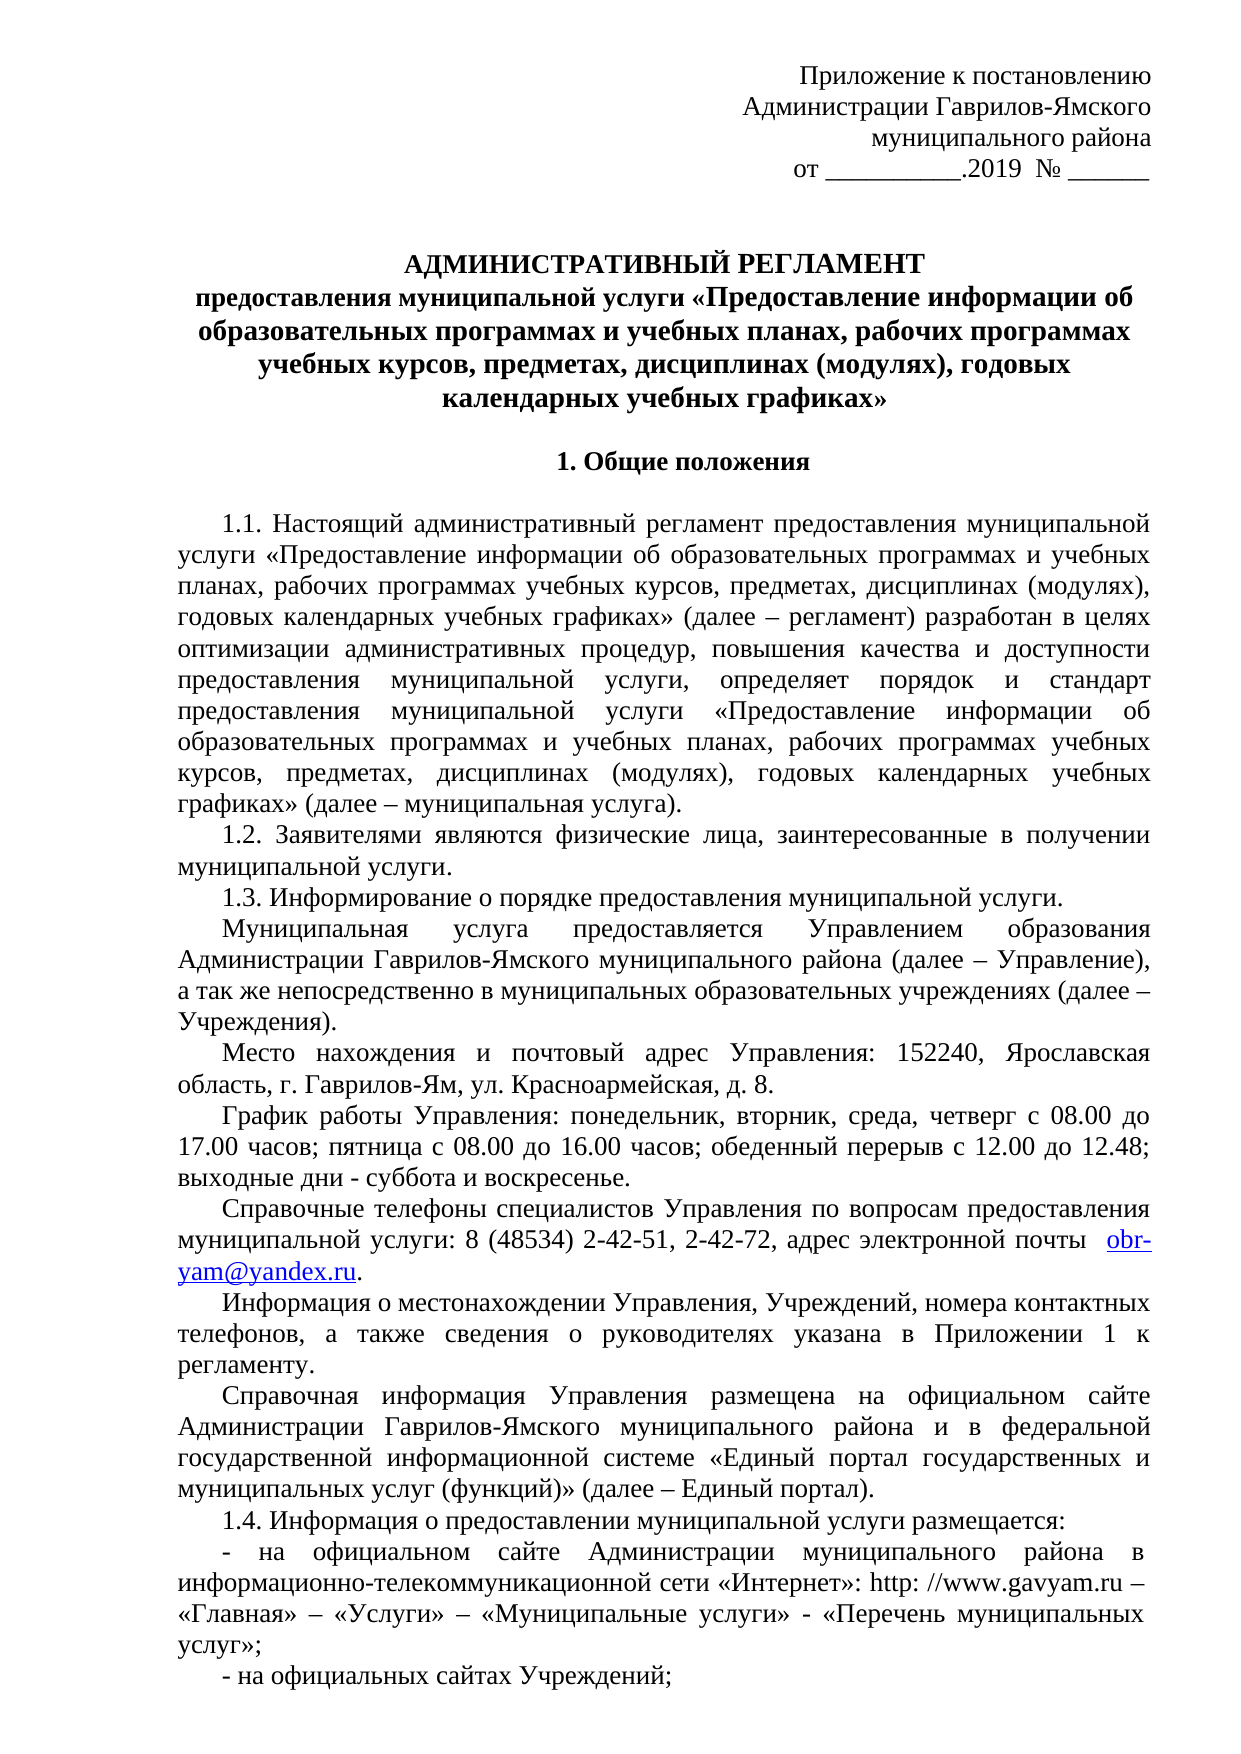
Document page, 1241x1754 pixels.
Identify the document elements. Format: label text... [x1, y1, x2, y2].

text 1.4. Информация о предоставлении муниципальной услуги размещается: [177, 1504, 1152, 1535]
text АДМИНИСТРАТИВНЫЙ РЕГЛАМЕНТ [177, 246, 1152, 279]
text 1.1. Настоящий административный регламент предоставления муниципальной услуги «Предоставление информации об образовательных программах и учебных планах, рабочих программах учебных курсов, предметах, дисциплинах (модулях), годовых календарных учебных графиках» (далее – регламент) разработан в целях оптимизации административных процедур, повышения качества и доступности предоставления муниципальной услуги, определяет порядок и стандарт предоставления муниципальной услуги «Предоставление информации об образовательных программах и учебных планах, рабочих программах учебных курсов, предметах, дисциплинах (модулях), годовых календарных учебных графиках» (далее – муниципальная услуга). [177, 507, 1152, 818]
text муниципального района [177, 121, 1152, 152]
text График работы Управления: понедельник, вторник, среда, четверг с 08.00 до 17.00 часов; пятница с 08.00 до 16.00 часов; обеденный перерыв с 12.00 до 12.48; выходные дни - суббота и воскресенье. [177, 1099, 1152, 1192]
text Справочная информация Управления размещена на официальном сайте Администрации Гаврилов-Ямского муниципального района и в федеральной государственной информационной системе «Единый портал государственных и муниципальных услуг (функций)» (далее – Единый портал). [177, 1379, 1152, 1504]
text Администрации Гаврилов-Ямского [177, 90, 1152, 121]
text Место нахождения и почтовый адрес Управления: 152240, Ярославская область, г. Гаврилов-Ям, ул. Красноармейская, д. 8. [177, 1037, 1152, 1099]
text - на официальных сайтах Учреждений; [177, 1659, 1152, 1691]
text от __________.2019 № ______ [177, 152, 1152, 184]
text 1.3. Информирование о порядке предоставления муниципальной услуги. [177, 881, 1152, 912]
text Информация о местонахождении Управления, Учреждений, номера контактных телефонов, а также сведения о руководителях указана в Приложении 1 к регламенту. [177, 1286, 1152, 1379]
text - на официальном сайте Администрации муниципального района в информационно-телекоммуникационной сети «Интернет»: http: //www.gavyam.ru – «Главная» – «Услуги» – «Муниципальные услуги» - «Перечень муниципальных услуг»; [177, 1535, 1145, 1659]
text Муниципальная услуга предоставляется Управлением образования Администрации Гаврилов-Ямского муниципального района (далее – Управление), а так же непосредственно в муниципальных образовательных учреждениях (далее – Учреждения). [177, 912, 1152, 1037]
text 1.2. Заявителями являются физические лица, заинтересованные в получении муниципальной услуги. [177, 818, 1152, 881]
text Справочные телефоны специалистов Управления по вопросам предоставления муниципальной услуги: 8 (48534) 2-42-51, 2-42-72, адрес электронной почты obr-yam@yandex.ru. [177, 1192, 1152, 1286]
text Приложение к постановлению [177, 59, 1152, 90]
text 1. Общие положения [215, 445, 1152, 476]
text предоставления муниципальной услуги «Предоставление информации об образовательных программах и учебных планах, рабочих программах учебных курсов, предметах, дисциплинах (модулях), годовых календарных учебных графиках» [177, 279, 1152, 414]
